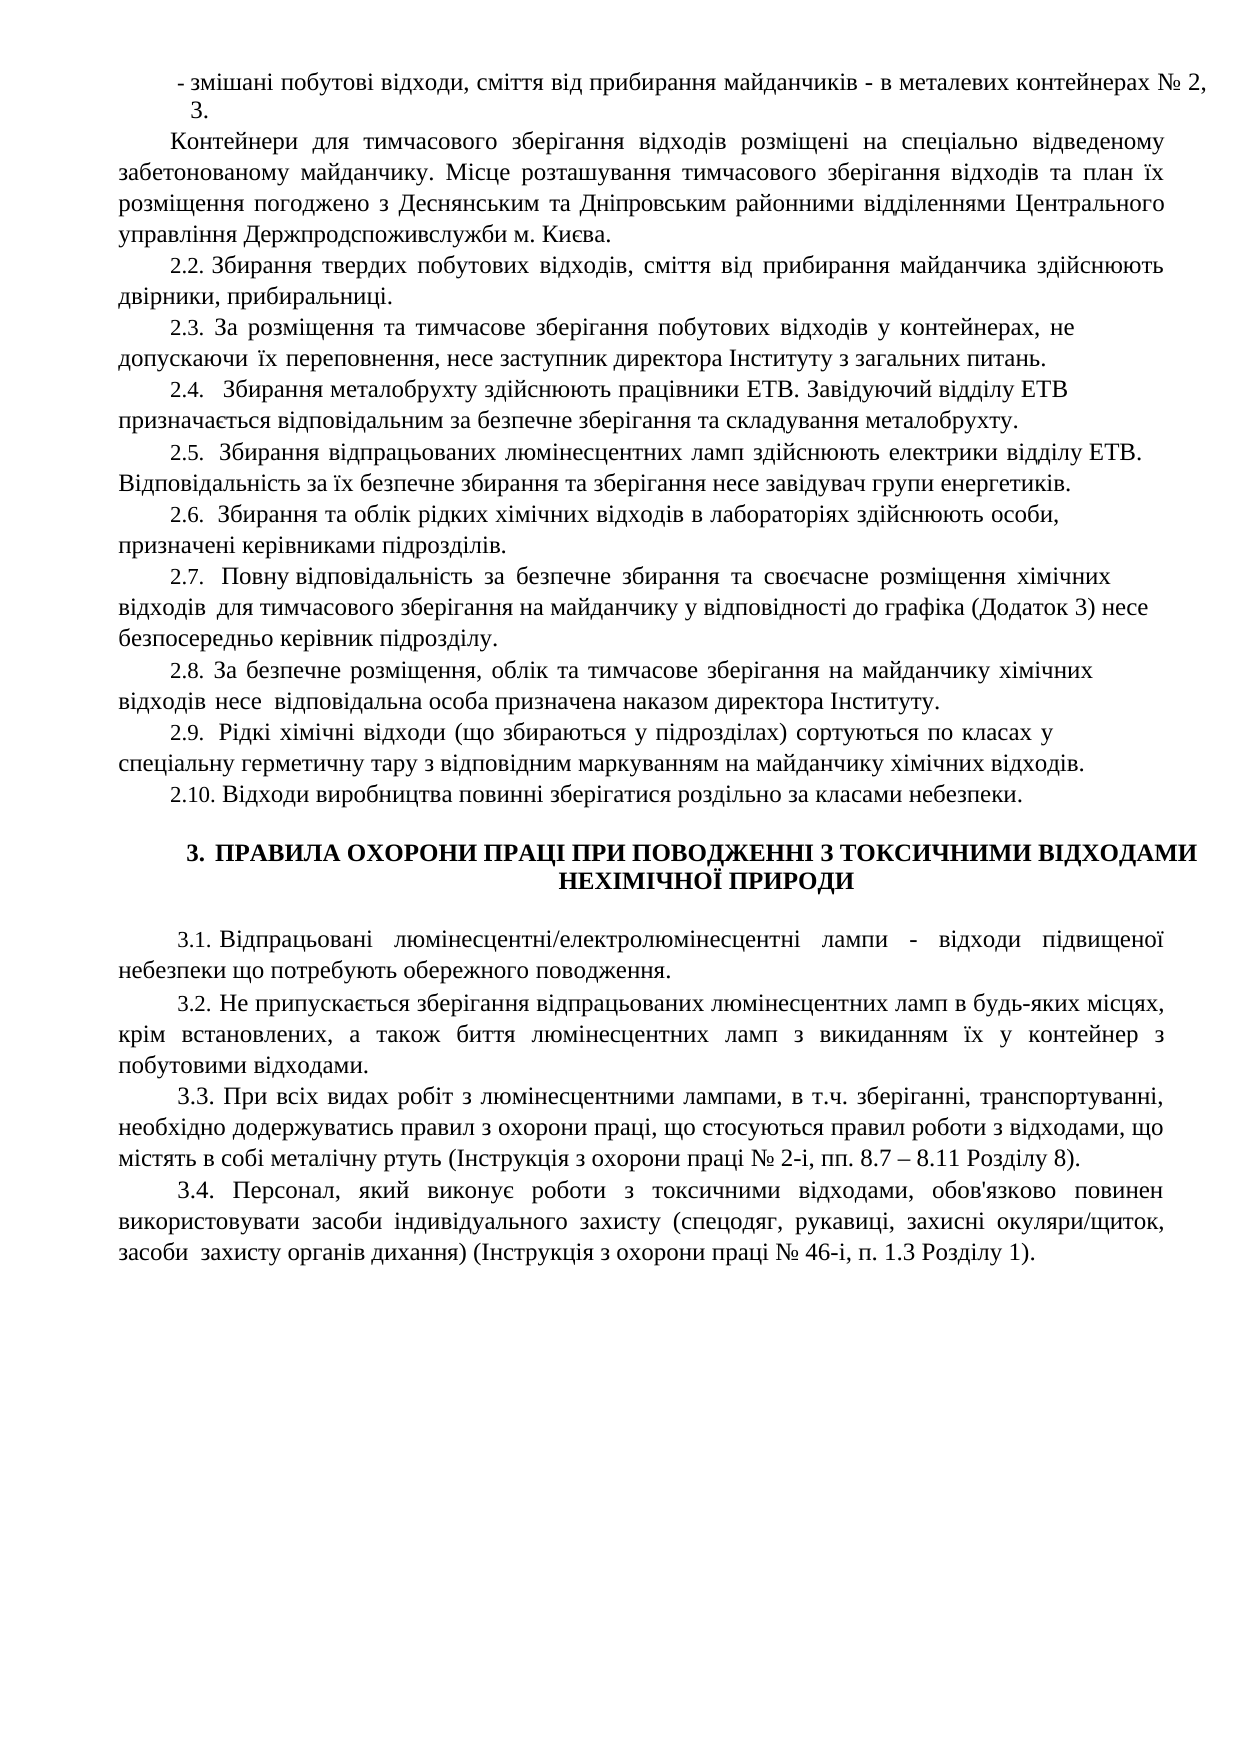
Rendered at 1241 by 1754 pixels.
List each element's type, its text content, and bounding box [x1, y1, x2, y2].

list Збирання твердих побутових відходів, сміття від прибирання майданчика здійснюють двірники, прибиральниці. [118, 250, 1165, 310]
text 3.3. При всіх видах робіт з люмінесцентними лампами, в т.ч. зберіганні, транспортуванні, необхідно додержуватись правил з охорони праці, що стосуються правил роботи з відходами, що містять в собі металічну ртуть (Інструкція з охорони праці № 2-і, пп. 8.7 – 8.11 Розділу 8). [118, 1081, 1165, 1172]
list змішані побутові відходи, сміття від прибирання майданчиків - в металевих контейнерах № 2, 3. [177, 67, 1207, 124]
list Рідкі хімічні відходи (що збираються у підрозділах) сортуються по класах у спеціальну герметичну тару з відповідним маркуванням на майданчику хімічних відходів. [118, 717, 1165, 777]
list За безпечне розміщення, облік та тимчасове зберігання на майданчику хімічних відходів несе відповідальна особа призначена наказом директора Інституту. [118, 655, 1164, 714]
text 3.4. Персонал, який виконує роботи з токсичними відходами, обов'язково повинен використовувати засоби індивідуального захисту (спецодяг, рукавиці, захисні окуляри/щиток, засоби захисту органів дихання) (Інструкція з охорони праці № 46-і, п. 1.3 Розділу 1). [118, 1175, 1165, 1266]
list Не припускається зберігання відпрацьованих люмінесцентних ламп в будь-яких місцях, крім встановлених, а також биття люмінесцентних ламп з викиданням їх у контейнер з побутовими відходами. [118, 988, 1165, 1079]
list Збирання та облік рідких хімічних відходів в лабораторіях здійснюють особи, призначені керівниками підрозділів. [118, 499, 1164, 559]
list За розміщення та тимчасове зберігання побутових відходів у контейнерах, не допускаючи їх переповнення, несе заступник директора Інституту з загальних питань. [118, 312, 1164, 372]
text Контейнери для тимчасового зберігання відходів розміщені на спеціально відведеному забетонованому майданчику. Місце розташування тимчасового зберігання відходів та план їх розміщення погоджено з Деснянським та Дніпровським районними відділеннями Центрального управління Держпродспоживслужби м. Києва. [118, 126, 1165, 248]
list Відходи виробництва повинні зберігатися роздільно за класами небезпеки. [170, 779, 1207, 808]
subtitle ПРАВИЛА ОХОРОНИ ПРАЦІ ПРИ ПОВОДЖЕННІ З ТОКСИЧНИМИ ВІДХОДАМИ НЕХІМІЧНОЇ ПРИРОДИ [177, 838, 1207, 895]
list Збирання відпрацьованих люмінесцентних ламп здійснюють електрики відділу ЕТВ. Відповідальність за їх безпечне збирання та зберігання несе завідувач групи енергетиків. [118, 437, 1165, 497]
list Відпрацьовані люмінесцентні/електролюмінесцентні лампи - відходи підвищеної небезпеки що потребують обережного поводження. [118, 924, 1165, 984]
list Збирання металобрухту здійснюють працівники ЕТВ. Завідуючий відділу ЕТВ призначається відповідальним за безпечне зберігання та складування металобрухту. [118, 374, 1165, 434]
list Повну відповідальність за безпечне збирання та своєчасне розміщення хімічних відходів для тимчасового зберігання на майданчику у відповідності до графіка (Додаток 3) несе безпосередньо керівник підрозділу. [118, 561, 1165, 652]
